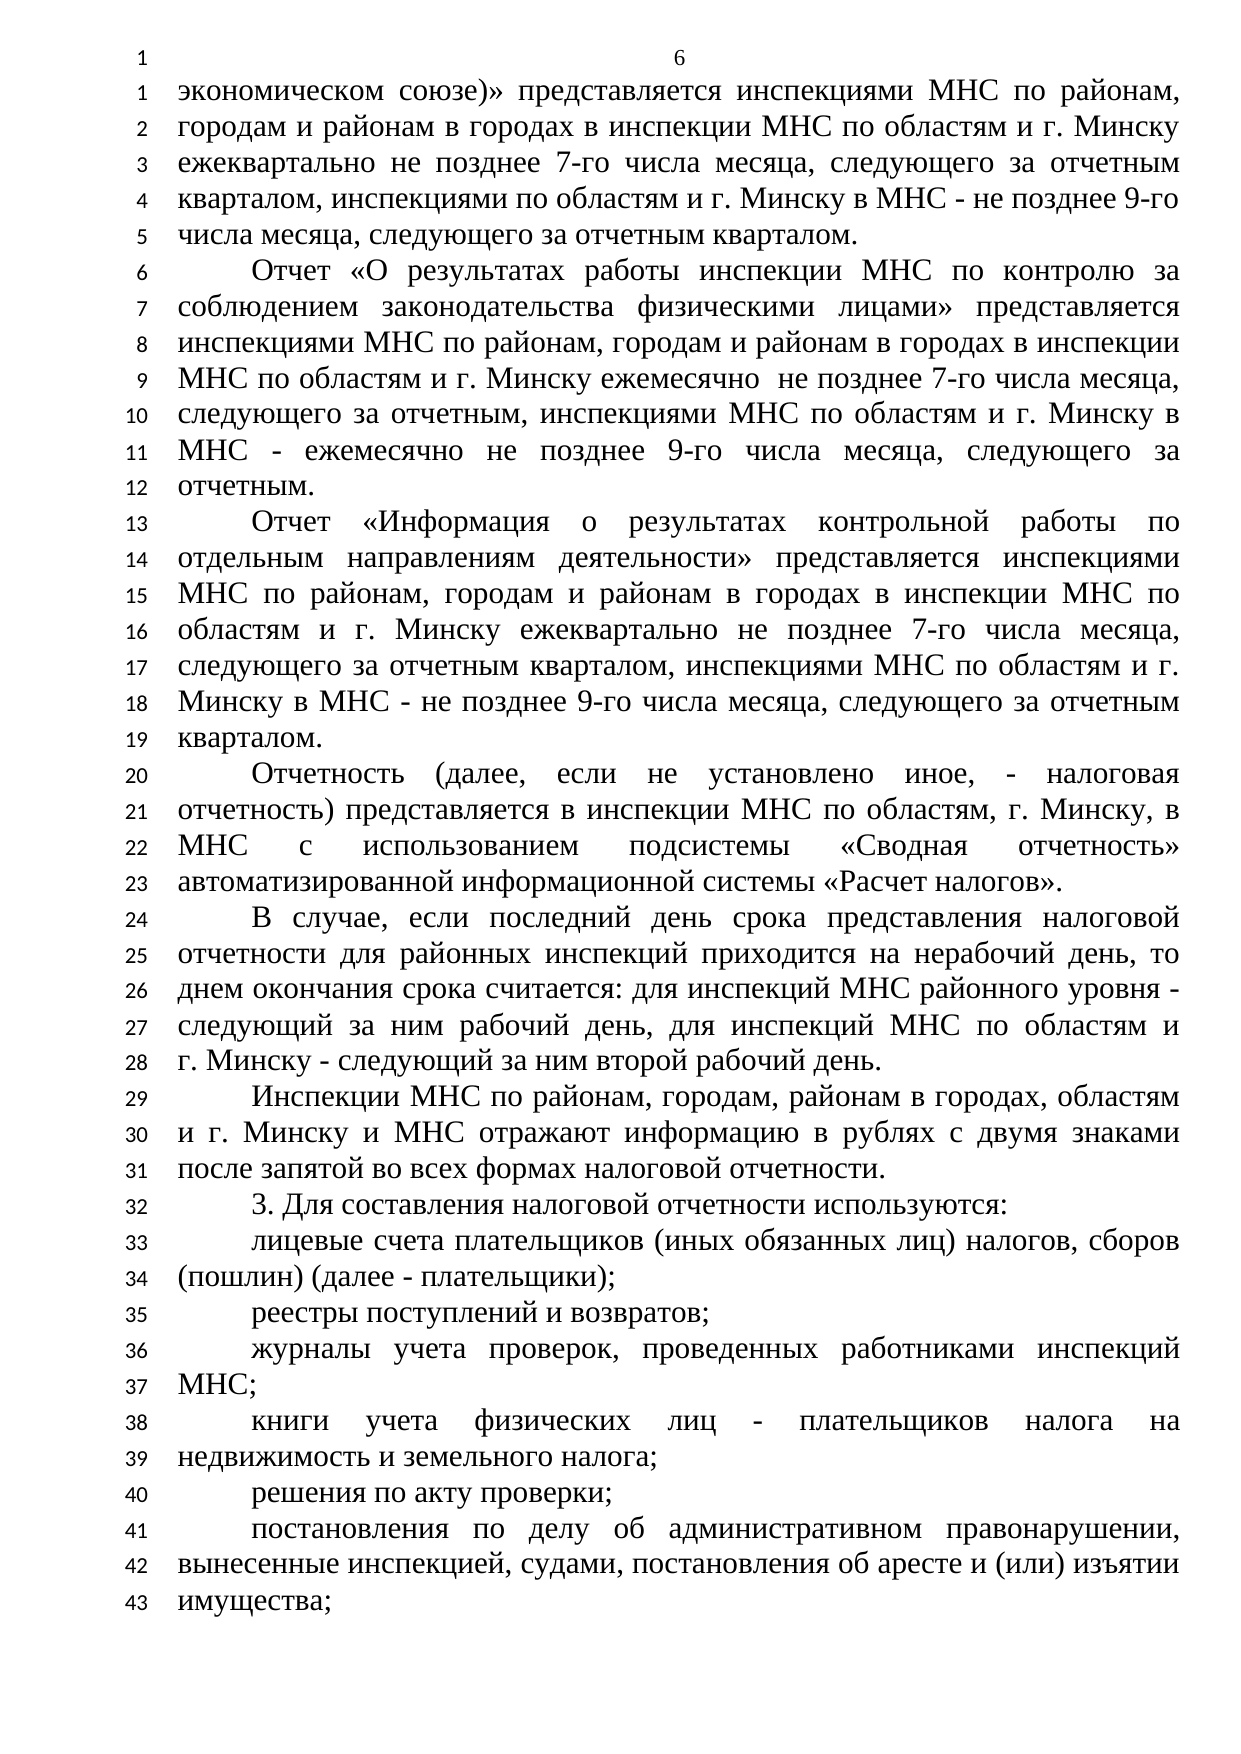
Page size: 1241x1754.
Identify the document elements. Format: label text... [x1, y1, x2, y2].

text постановления по делу об административном правонарушении, вынесенные инспекцией, судами, постановления об аресте и (или) изъятии имущества; [177, 1509, 1181, 1617]
text журналы учета проверок, проведенных работниками инспекций МНС; [177, 1329, 1181, 1401]
text лицевые счета плательщиков (иных обязанных лиц) налогов, сборов (пошлин) (далее - плательщики); [177, 1221, 1181, 1293]
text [177, 71, 1181, 251]
text книги учета физических лиц - плательщиков налога на недвижимость и земельного налога; [177, 1401, 1181, 1473]
text Отчет «О результатах работы инспекции МНС по контролю за соблюдением законодательства физическими лицами» представляется инспекциями МНС по районам, городам и районам в городах в инспекции МНС по областям и г. Минску ежемесячно не позднее 7-го числа месяца, следующего за отчетным, инспекциями МНС по областям и г. Минску в МНС - ежемесячно не позднее 9-го числа месяца, следующего за отчетным. [177, 251, 1181, 503]
text решения по акту проверки; [177, 1473, 1181, 1509]
text Отчет «Информация о результатах контрольной работы по отдельным направлениям деятельности» представляется инспекциями МНС по районам, городам и районам в городах в инспекции МНС по областям и г. Минску ежеквартально не позднее 7-го числа месяца, следующего за отчетным кварталом, инспекциями МНС по областям и г. Минску в МНС - не позднее 9-го числа месяца, следующего за отчетным кварталом. [177, 503, 1181, 754]
text Отчетность (далее, если не установлено иное, - налоговая отчетность) представляется в инспекции МНС по областям, г. Минску, в МНС с использованием подсистемы «Сводная отчетность» автоматизированной информационной системы «Расчет налогов». [177, 754, 1181, 898]
text 3. Для составления налоговой отчетности используются: [177, 1185, 1181, 1221]
text Инспекции МНС по районам, городам, районам в городах, областям и г. Минску и МНС отражают информацию в рублях с двумя знаками после запятой во всех формах налоговой отчетности. [177, 1078, 1181, 1185]
text реестры поступлений и возвратов; [177, 1293, 1181, 1329]
text В случае, если последний день срока представления налоговой отчетности для районных инспекций приходится на нерабочий день, то днем окончания срока считается: для инспекций МНС районного уровня - следующий за ним рабочий день, для инспекций МНС по областям и г. Минску - следующий за ним второй рабочий день. [177, 898, 1181, 1078]
